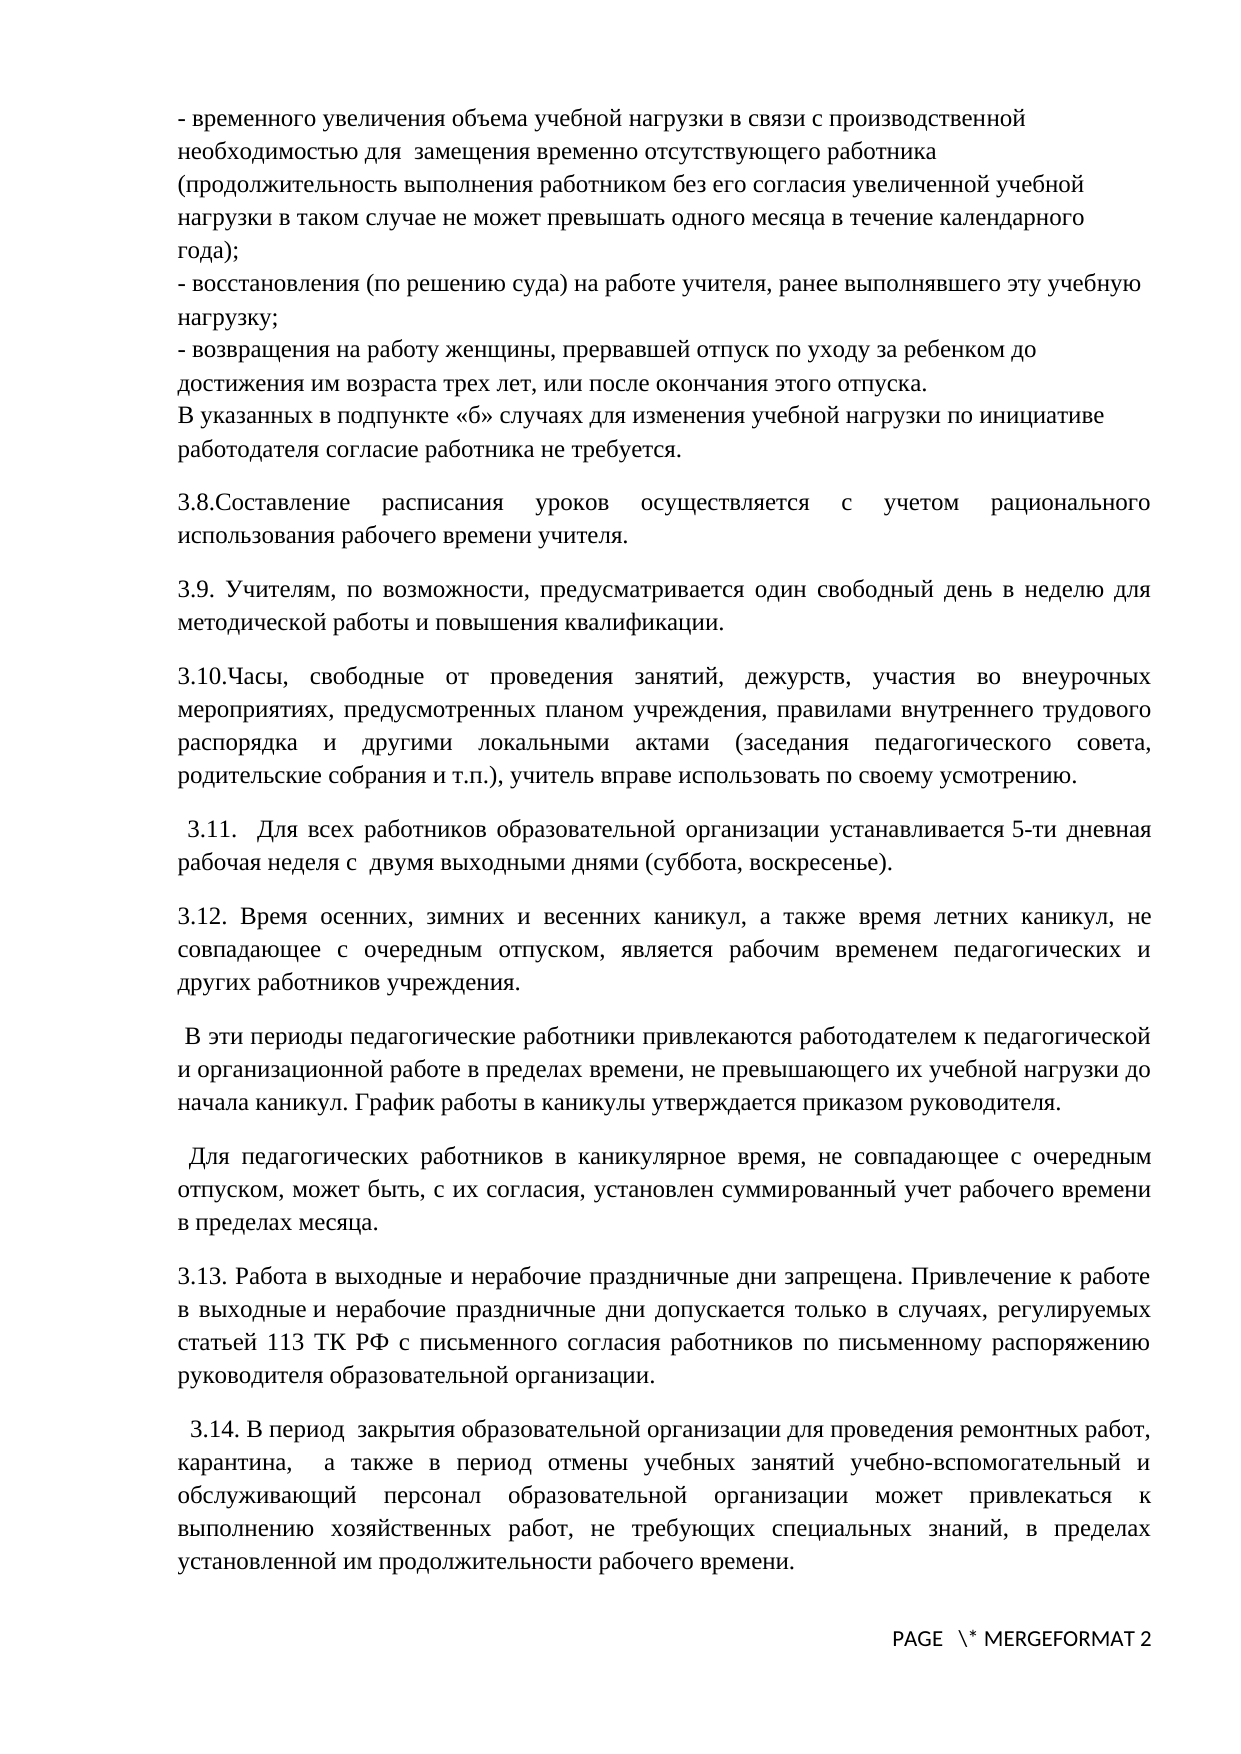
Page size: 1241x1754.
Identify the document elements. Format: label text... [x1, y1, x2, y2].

text Для педагогических работников в каникулярное время, не совпадающее с очередным отпуском, может быть, с их согласия, установлен суммированный учет рабочего времени в пределах месяца. [177, 1141, 1152, 1236]
text 3.13. Работа в выходные и нерабочие праздничные дни запрещена. Привлечение к работе в выходные и нерабочие праздничные дни допускается только в случаях, регулируемых статьей 113 ТК РФ с письменного согласия работников по письменному распоряжению руководителя образовательной организации. [177, 1261, 1152, 1388]
text 3.10.Часы, свободные от проведения занятий, дежурств, участия во внеурочных мероприятиях, предусмотренных планом учреждения, правилами внутреннего трудового распорядка и другими локальными актами (заседания педагогического совета, родительские собрания и т.п.), учитель вправе использовать по своему усмотрению. [177, 661, 1152, 789]
text В эти периоды педагогические работники привлекаются работодателем к педагогической и организационной работе в пределах времени, не превышающего их учебной нагрузки до начала каникул. График работы в каникулы утверждается приказом руководителя. [177, 1021, 1152, 1116]
text 3.9. Учителям, по возможности, предусматривается один свободный день в неделю для методической работы и повышения квалификации. [177, 574, 1152, 636]
text 3.12. Время осенних, зимних и весенних каникул, а также время летних каникул, не совпадающее с очередным отпуском, является рабочим временем педагогических и других работников учреждения. [177, 901, 1152, 996]
text 3.11. Для всех работников образовательной организации устанавливается 5-ти дневная рабочая неделя с двумя выходными днями (суббота, воскресенье). [177, 814, 1152, 876]
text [177, 103, 1152, 462]
text 3.8.Составление расписания уроков осуществляется с учетом рационального использования рабочего времени учителя. [177, 487, 1152, 549]
text 3.14. В период закрытия образовательной организации для проведения ремонтных работ, карантина, а также в период отмены учебных занятий учебно-вспомогательный и обслуживающий персонал образовательной организации может привлекаться к выполнению хозяйственных работ, не требующих специальных знаний, в пределах установленной им продолжительности рабочего времени. [177, 1414, 1152, 1574]
